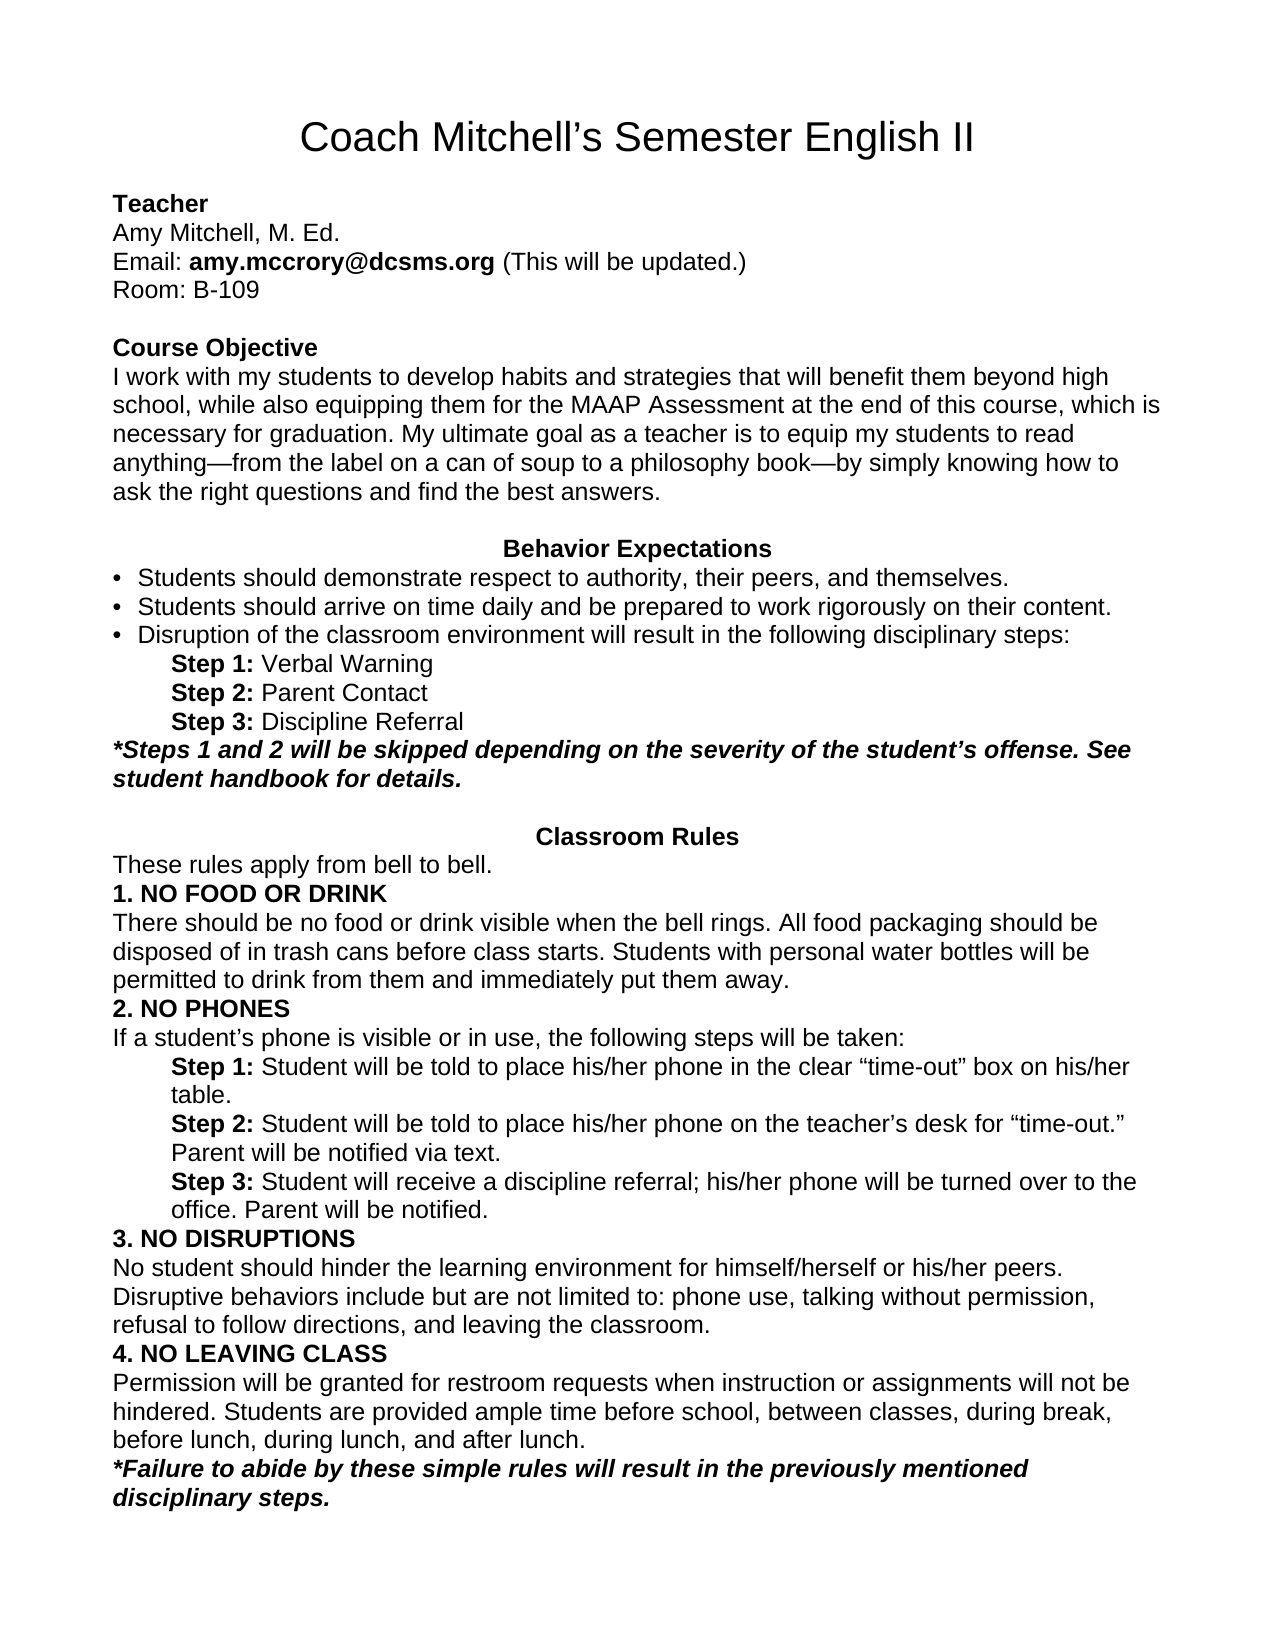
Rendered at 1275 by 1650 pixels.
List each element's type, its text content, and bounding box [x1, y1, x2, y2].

text Teacher [112, 189, 1162, 218]
text No student should hinder the learning environment for himself/herself or his/her peers. Disruptive behaviors include but are not limited to: phone use, talking without permission, refusal to follow directions, and leaving the classroom. [112, 1253, 1162, 1339]
text Course Objective [112, 333, 1162, 362]
text Step 1: Verbal Warning [171, 649, 1162, 678]
text Email: amy.mccrory@dcsms.org (This will be updated.) [112, 247, 1162, 275]
text Step 2: Parent Contact [171, 678, 1162, 707]
text Step 1: Student will be told to place his/her phone in the clear “time-out” box on his/her table. [171, 1052, 1162, 1109]
list Disruption of the classroom environment will result in the following disciplinary steps: [112, 620, 1162, 649]
text If a student’s phone is visible or in use, the following steps will be taken: [112, 1023, 1162, 1052]
text 4. NO LEAVING CLASS [112, 1339, 1162, 1368]
text Step 2: Student will be told to place his/her phone on the teacher’s desk for “time-out.” Parent will be notified via text. [171, 1109, 1162, 1167]
text Coach Mitchell’s Semester English II [112, 112, 1162, 160]
text Amy Mitchell, M. Ed. [112, 218, 1162, 247]
text 3. NO DISRUPTIONS [112, 1224, 1162, 1253]
text These rules apply from bell to bell. [112, 850, 1162, 879]
text *Failure to abide by these simple rules will result in the previously mentioned disciplinary steps. [112, 1454, 1162, 1512]
text I work with my students to develop habits and strategies that will benefit them beyond high school, while also equipping them for the MAAP Assessment at the end of this course, which is necessary for graduation. My ultimate goal as a teacher is to equip my students to read anything—from the label on a can of soup to a philosophy book—by simply knowing how to ask the right questions and find the best answers. [112, 362, 1162, 505]
text *Steps 1 and 2 will be skipped depending on the severity of the student’s offense. See student handbook for details. [112, 735, 1162, 793]
text Step 3: Student will receive a discipline referral; his/her phone will be turned over to the office. Parent will be notified. [171, 1167, 1162, 1224]
text Permission will be granted for restroom requests when instruction or assignments will not be hindered. Students are provided ample time before school, between classes, during break, before lunch, during lunch, and after lunch. [112, 1368, 1162, 1454]
text 1. NO FOOD OR DRINK [112, 879, 1162, 908]
text Classroom Rules [112, 822, 1162, 850]
text Room: B-109 [112, 275, 1162, 304]
list Students should demonstrate respect to authority, their peers, and themselves. [112, 563, 1162, 592]
text There should be no food or drink visible when the bell rings. All food packaging should be disposed of in trash cans before class starts. Students with personal water bottles will be permitted to drink from them and immediately put them away. [112, 908, 1162, 994]
list Students should arrive on time daily and be prepared to work rigorously on their content. [112, 592, 1162, 620]
text 2. NO PHONES [112, 994, 1162, 1023]
text Behavior Expectations [112, 534, 1162, 563]
text Step 3: Discipline Referral [171, 707, 1162, 735]
